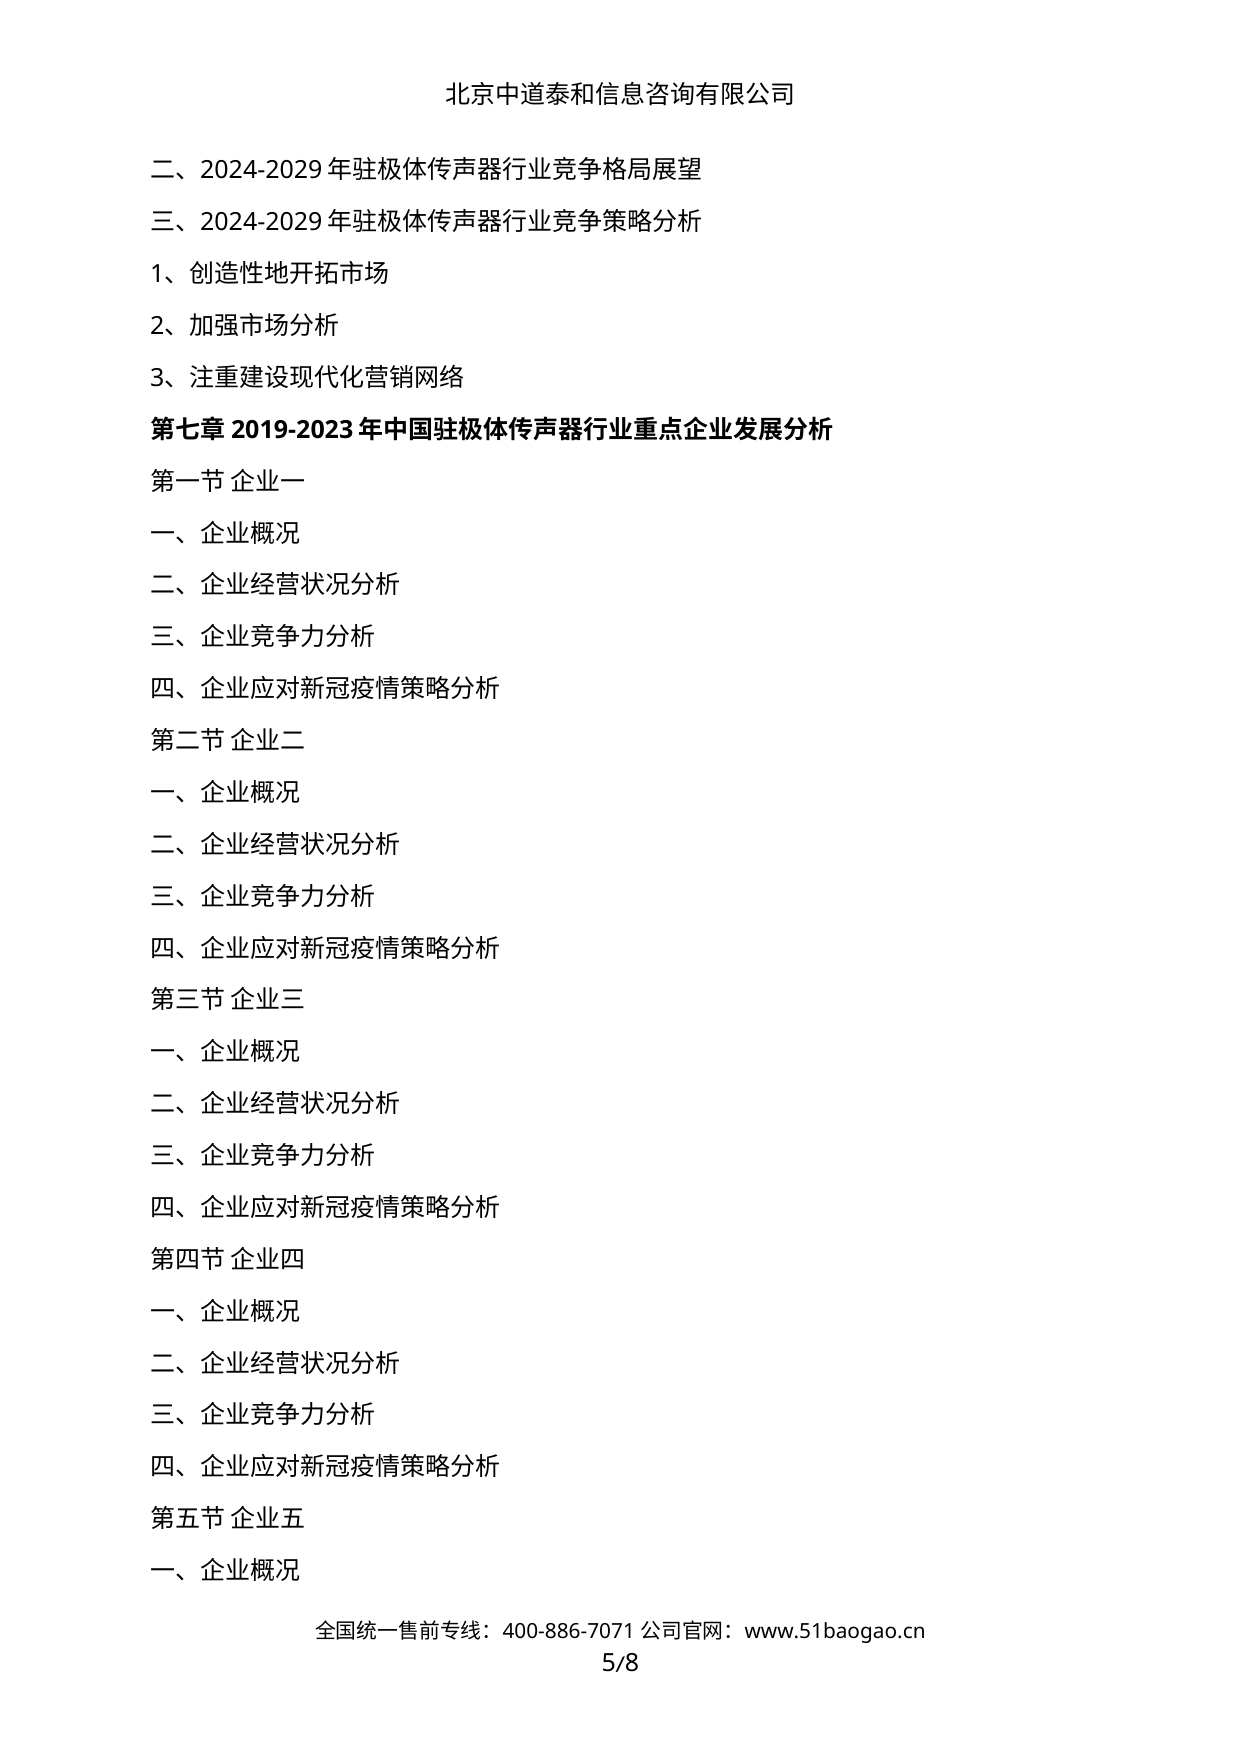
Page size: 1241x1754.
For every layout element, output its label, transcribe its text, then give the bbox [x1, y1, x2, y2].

text 三、企业竞争力分析 [150, 876, 1090, 912]
text 二、企业经营状况分析 [150, 1084, 1090, 1120]
text 第三节 企业三 [150, 980, 1090, 1016]
text 四、企业应对新冠疫情策略分析 [150, 1447, 1090, 1483]
text 四、企业应对新冠疫情策略分析 [150, 928, 1090, 964]
text 二、企业经营状况分析 [150, 824, 1090, 861]
text 第七章 2019-2023年中国驻极体传声器行业重点企业发展分析 [150, 409, 1090, 446]
text 二、企业经营状况分析 [150, 1343, 1090, 1379]
text 一、企业概况 [150, 1032, 1090, 1068]
text 三、2024-2029年驻极体传声器行业竞争策略分析 [150, 202, 1090, 238]
text 一、企业概况 [150, 513, 1090, 549]
text 四、企业应对新冠疫情策略分析 [150, 1187, 1090, 1224]
text 第二节 企业二 [150, 721, 1090, 757]
text 三、企业竞争力分析 [150, 1136, 1090, 1172]
text 三、企业竞争力分析 [150, 1395, 1090, 1431]
text 1、创造性地开拓市场 [150, 254, 1090, 290]
text 三、企业竞争力分析 [150, 617, 1090, 653]
text 第四节 企业四 [150, 1239, 1090, 1276]
text 一、企业概况 [150, 1551, 1090, 1587]
text 一、企业概况 [150, 1291, 1090, 1327]
text 四、企业应对新冠疫情策略分析 [150, 669, 1090, 705]
text 3、注重建设现代化营销网络 [150, 357, 1090, 394]
text 一、企业概况 [150, 772, 1090, 809]
text 第五节 企业五 [150, 1499, 1090, 1535]
text 二、2024-2029年驻极体传声器行业竞争格局展望 [150, 150, 1090, 186]
text 2、加强市场分析 [150, 306, 1090, 342]
text 二、企业经营状况分析 [150, 565, 1090, 601]
text 第一节 企业一 [150, 461, 1090, 497]
